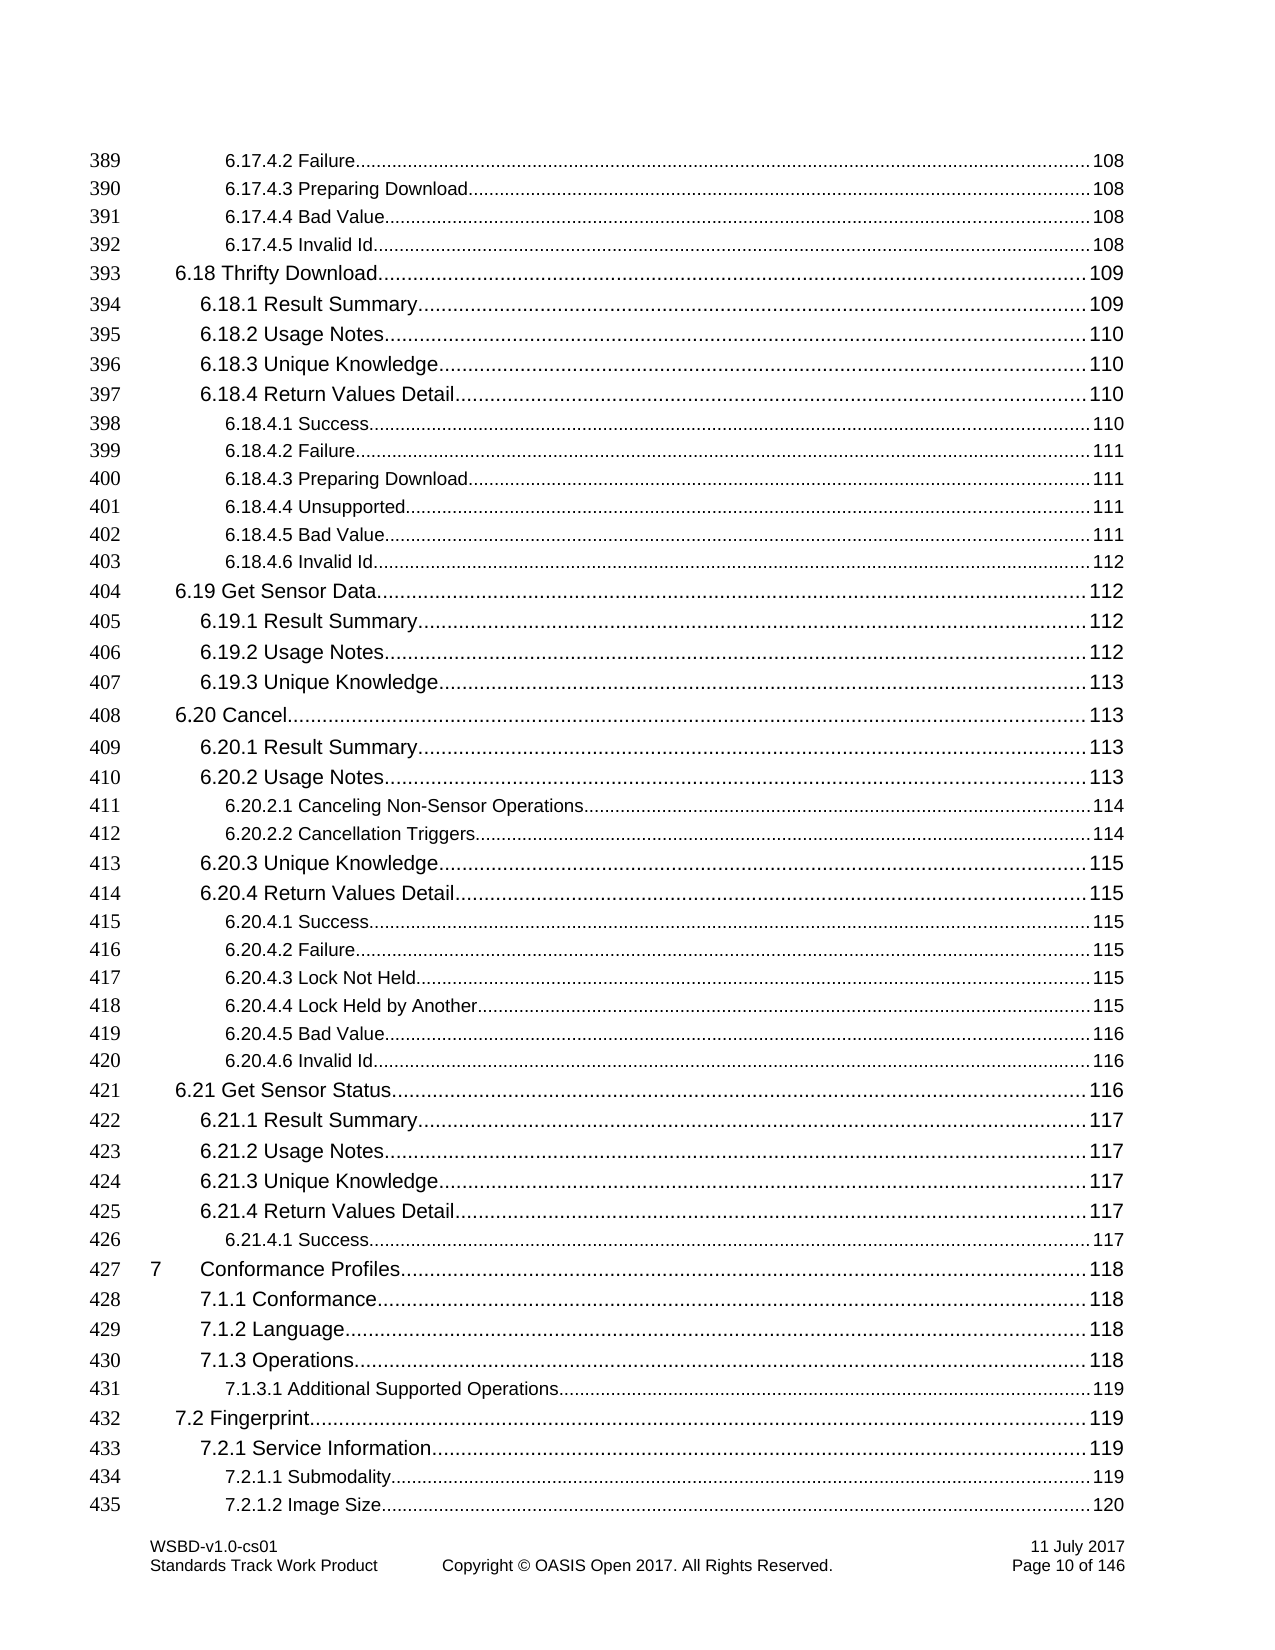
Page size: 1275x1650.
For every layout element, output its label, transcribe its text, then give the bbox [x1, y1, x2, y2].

text 6.19 Get Sensor Data 112 [175, 579, 1125, 603]
text 6.20.2.1 Canceling Non-Sensor Operations 114 [225, 795, 1125, 817]
text 6.20.4.2 Failure 115 [225, 939, 1125, 961]
text 6.18.3 Unique Knowledge 110 [200, 352, 1125, 376]
text 7.1.3 Operations 118 [200, 1347, 1125, 1371]
text 6.18.4.3 Preparing Download 111 [225, 468, 1125, 489]
text 6.21 Get Sensor Status 116 [175, 1078, 1125, 1102]
text 6.21.3 Unique Knowledge 117 [200, 1169, 1125, 1193]
text 7.2 Fingerprint 119 [175, 1406, 1125, 1429]
text 6.19.2 Usage Notes 112 [200, 639, 1125, 663]
text 6.19.1 Result Summary 112 [200, 609, 1125, 633]
text 6.19.3 Unique Knowledge 113 [200, 670, 1125, 694]
text 6.17.4.2 Failure 108 [225, 150, 1125, 172]
text 6.20.3 Unique Knowledge 115 [200, 851, 1125, 875]
text 7.1.1 Conformance 118 [200, 1287, 1125, 1311]
text 6.20.4.1 Success 115 [225, 911, 1125, 933]
text 6.18.1 Result Summary 109 [200, 291, 1125, 315]
text 6.21.1 Result Summary 117 [200, 1108, 1125, 1132]
text 6.20.2.2 Cancellation Triggers 114 [225, 823, 1125, 844]
text 6.21.2 Usage Notes 117 [200, 1138, 1125, 1162]
text 6.20.4.6 Invalid Id 116 [225, 1050, 1125, 1072]
text 7.1.3.1 Additional Supported Operations 119 [225, 1378, 1125, 1399]
text 6.20.4.5 Bad Value 116 [225, 1022, 1125, 1044]
text 6.20.2 Usage Notes 113 [200, 765, 1125, 789]
text 6.18.4.1 Success 110 [225, 412, 1125, 434]
text 6.18.2 Usage Notes 110 [200, 322, 1125, 346]
text 6.20 Cancel 113 [175, 700, 1125, 728]
text 6.20.4.3 Lock Not Held 115 [225, 967, 1125, 988]
text 6.17.4.3 Preparing Download 108 [225, 178, 1125, 199]
text 6.18.4 Return Values Detail 110 [200, 382, 1125, 406]
text 7.2.1.1 Submodality 119 [225, 1466, 1125, 1487]
text 6.21.4 Return Values Detail 117 [200, 1199, 1125, 1223]
text 6.21.4.1 Success 117 [225, 1229, 1125, 1251]
text 7.2.1 Service Information 119 [200, 1436, 1125, 1460]
text 6.18.4.6 Invalid Id 112 [225, 551, 1125, 573]
text 7 Conformance Profiles 118 [150, 1257, 1125, 1281]
text 6.17.4.5 Invalid Id 108 [225, 233, 1125, 255]
text 6.20.4.4 Lock Held by Another 115 [225, 994, 1125, 1016]
text 7.2.1.2 Image Size 120 [225, 1494, 1125, 1515]
text 6.17.4.4 Bad Value 108 [225, 206, 1125, 227]
text 6.18 Thrifty Download 109 [175, 261, 1125, 285]
text 6.20.1 Result Summary 113 [200, 735, 1125, 759]
text 6.18.4.2 Failure 111 [225, 440, 1125, 462]
text 6.18.4.5 Bad Value 111 [225, 523, 1125, 545]
text 7.1.2 Language 118 [200, 1317, 1125, 1341]
text 6.20.4 Return Values Detail 115 [200, 881, 1125, 905]
text 6.18.4.4 Unsupported 111 [225, 496, 1125, 517]
